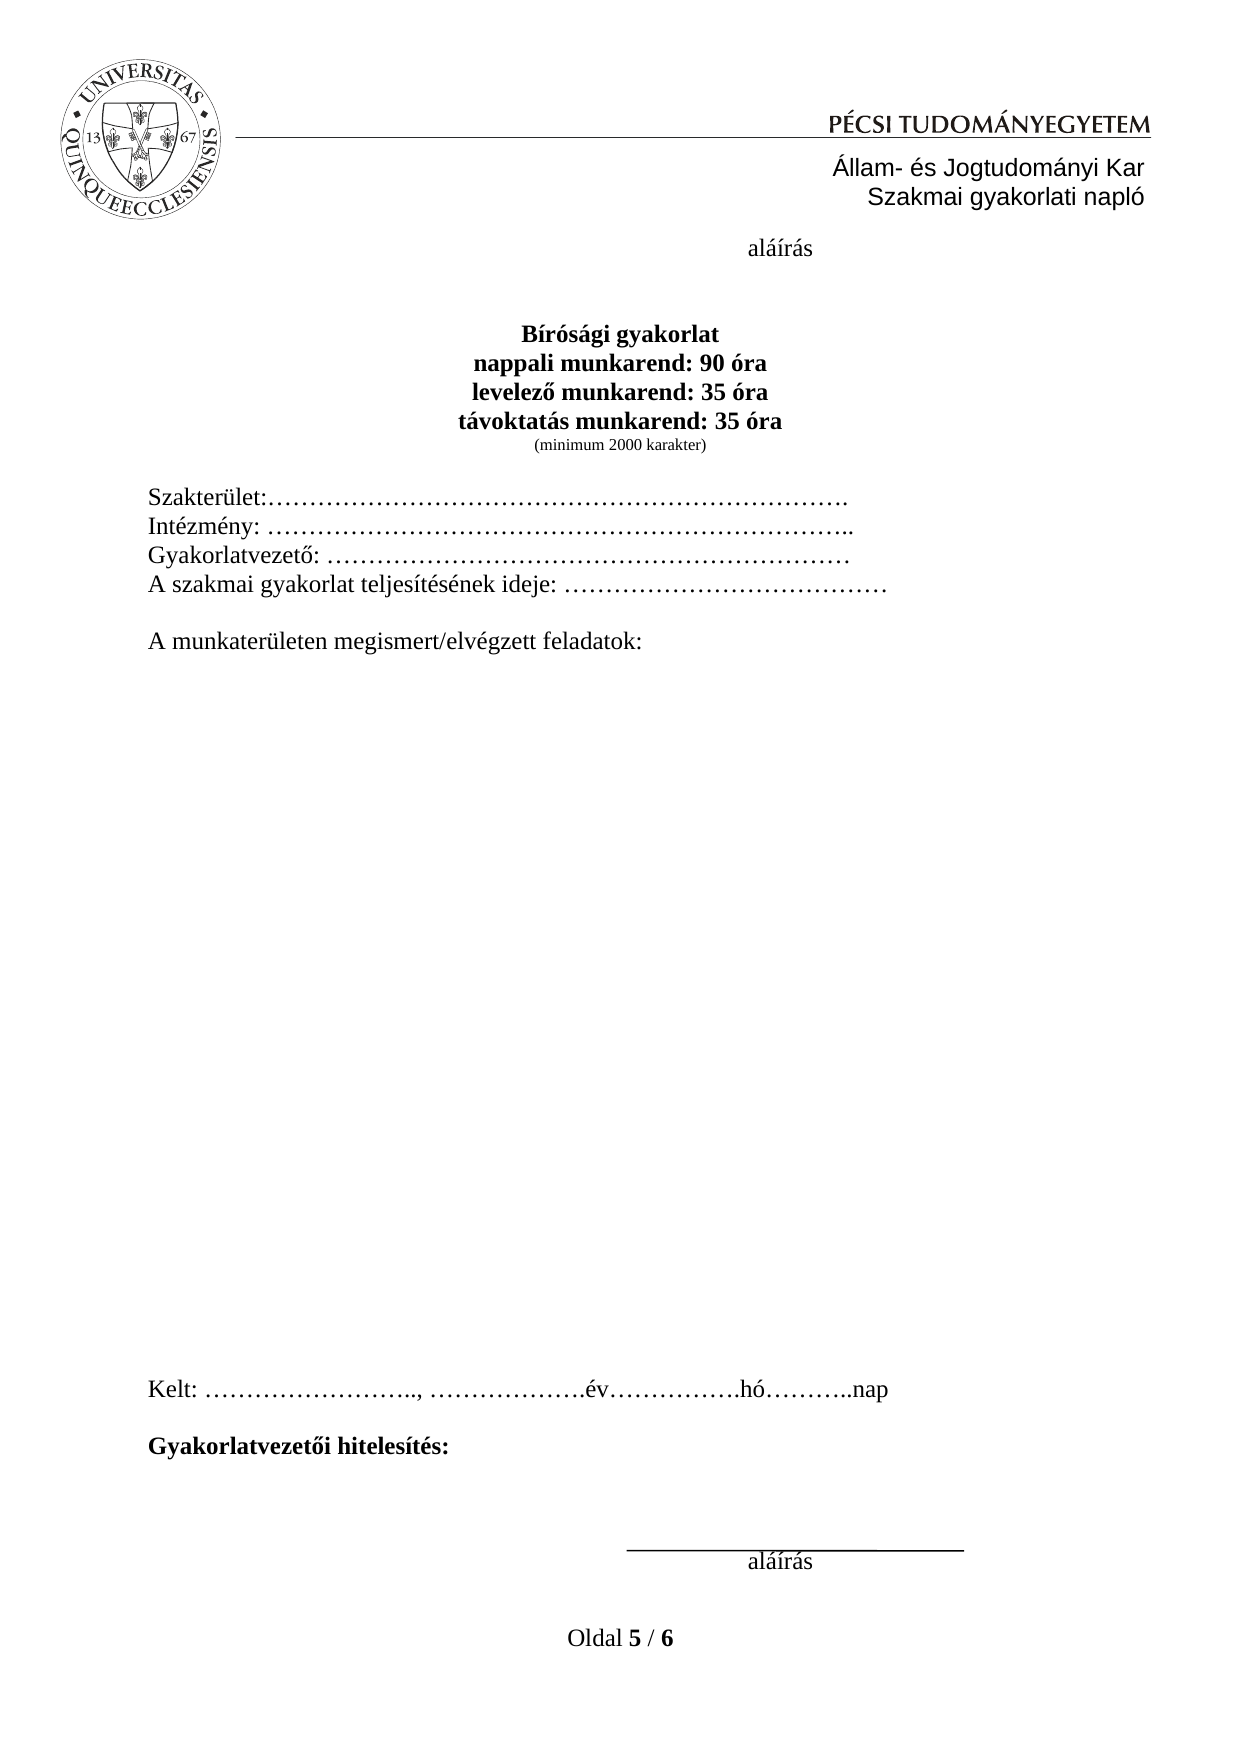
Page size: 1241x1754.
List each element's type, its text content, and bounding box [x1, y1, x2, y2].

text (minimum 2000 karakter) [148, 434, 1092, 454]
text A munkaterületen megismert/elvégzett feladatok: [148, 626, 1092, 655]
text Gyakorlatvezetői hitelesítés: [148, 1431, 1092, 1460]
text A szakmai gyakorlat teljesítésének ideje: ………………………………… [148, 569, 1092, 597]
text aláírás [148, 1546, 1092, 1575]
text Bírósági gyakorlat [148, 319, 1092, 348]
text távoktatás munkarend: 35 óra [148, 406, 1092, 434]
text Gyakorlatvezető: ……………………………………………………… [148, 540, 1092, 569]
text Kelt: …………………….., ……………….év…………….hó………..nap [148, 1374, 1092, 1402]
text Intézmény: …………………………………………………………….. [148, 511, 1092, 540]
text Szakterület:……………………………………………………………. [148, 482, 1092, 511]
text aláírás [148, 233, 1092, 262]
text nappali munkarend: 90 óra [148, 348, 1092, 377]
text levelező munkarend: 35 óra [148, 377, 1092, 406]
